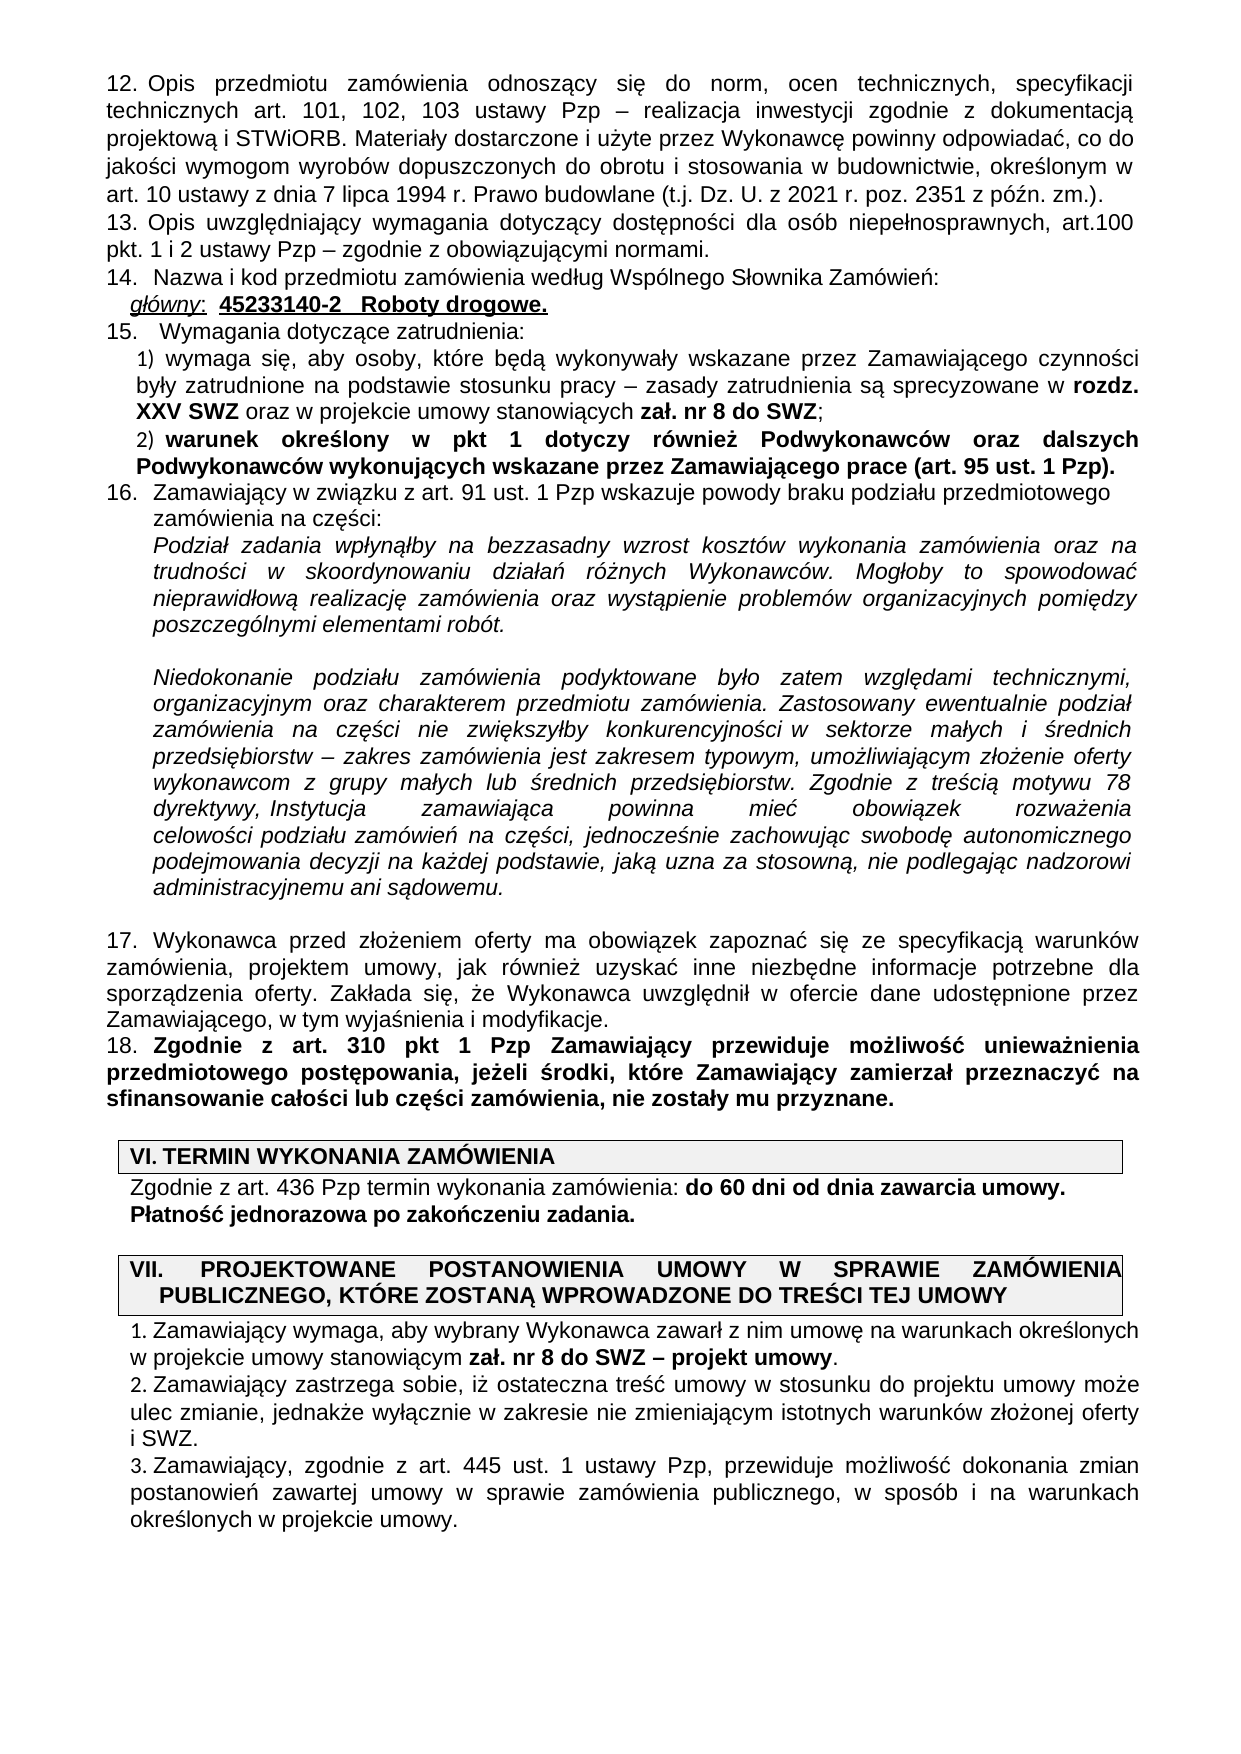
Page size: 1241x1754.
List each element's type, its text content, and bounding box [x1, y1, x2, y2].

list Zamawiający zastrzega sobie, iż ostateczna treść umowy w stosunku do projektu umowy może ulec zmianie, jednakże wyłącznie w zakresie nie zmieniającym istotnych warunków złożonej oferty i SWZ. [130, 1371, 1139, 1451]
list Opis uwzględniający wymagania dotyczący dostępności dla osób niepełnosprawnych, art.100 pkt. 1 i 2 ustawy Pzp – zgodnie z obowiązującymi normami. [106, 208, 1134, 263]
text główny: 45233140-2 Roboty drogowe. [130, 290, 1134, 318]
list wymaga się, aby osoby, które będą wykonywały wskazane przez Zamawiającego czynności były zatrudnione na podstawie stosunku pracy – zasady zatrudnienia są sprecyzowane w rozdz. XXV SWZ oraz w projekcie umowy stanowiących zał. nr 8 do SWZ; [136, 344, 1139, 425]
list zamówienia na części: [106, 505, 1139, 532]
list warunek określony w pkt 1 dotyczy również Podwykonawców oraz dalszych Podwykonawców wykonujących wskazane przez Zamawiającego prace (art. 95 ust. 1 Pzp). [136, 425, 1139, 479]
list Nazwa i kod przedmiotu zamówienia według Wspólnego Słownika Zamówień: [106, 263, 1134, 290]
list Wymagania dotyczące zatrudnienia: [106, 318, 1134, 344]
list Zgodnie z art. 310 pkt 1 Pzp Zamawiający przewiduje możliwość unieważnienia przedmiotowego postępowania, jeżeli środki, które Zamawiający zamierzał przeznaczyć na sfinansowanie całości lub części zamówienia, nie zostały mu przyznane. [106, 1032, 1139, 1112]
list Podział zadania wpłynąłby na bezzasadny wzrost kosztów wykonania zamówienia oraz na trudności w skoordynowaniu działań różnych Wykonawców. Mogłoby to spowodować nieprawidłową realizację zamówienia oraz wystąpienie problemów organizacyjnych pomiędzy poszczególnymi elementami robót. [153, 532, 1139, 637]
text Zgodnie z art. 436 Pzp termin wykonania zamówienia: do 60 dni od dnia zawarcia umowy. [130, 1136, 1134, 1201]
list Wykonawca przed złożeniem oferty ma obowiązek zapoznać się ze specyfikacją warunków zamówienia, projektem umowy, jak również uzyskać inne niezbędne informacje potrzebne dla sporządzenia oferty. Zakłada się, że Wykonawca uwzględnił w ofercie dane udostępnione przez Zamawiającego, w tym wyjaśnienia i modyfikacje. [106, 927, 1139, 1032]
text w projekcie umowy stanowiącym zał. nr 8 do SWZ – projekt umowy. [130, 1344, 1139, 1370]
list Opis przedmiotu zamówienia odnoszący się do norm, ocen technicznych, specyfikacji technicznych art. 101, 102, 103 ustawy Pzp – realizacja inwestycji zgodnie z dokumentacją projektową i STWiORB. Materiały dostarczone i użyte przez Wykonawcę powinny odpowiadać, co do jakości wymogom wyrobów dopuszczonych do obrotu i stosowania w budownictwie, określonym w art. 10 ustawy z dnia 7 lipca 1994 r. Prawo budowlane (t.j. Dz. U. z 2021 r. poz. 2351 z późn. zm.). [106, 69, 1134, 208]
text Płatność jednorazowa po zakończeniu zadania. [130, 1201, 1134, 1227]
text Niedokonanie podziału zamówienia podyktowane było zatem względami technicznymi, organizacyjnym oraz charakterem przedmiotu zamówienia. Zastosowany ewentualnie podział zamówienia na części nie zwiększyłby konkurencyjności w sektorze małych i średnich przedsiębiorstw – zakres zamówienia jest zakresem typowym, umożliwiającym złożenie oferty wykonawcom z grupy małych lub średnich przedsiębiorstw. Zgodnie z treścią motywu 78 dyrektywy, Instytucja zamawiająca powinna mieć obowiązek rozważenia celowości podziału zamówień na części, jednocześnie zachowując swobodę autonomicznego podejmowania decyzji na każdej podstawie, jaką uzna za stosowną, nie podlegając nadzorowi administracyjnemu ani sądowemu. [153, 663, 1134, 901]
list Zamawiający, zgodnie z art. 445 ust. 1 ustawy Pzp, przewiduje możliwość dokonania zmian postanowień zawartej umowy w sprawie zamówienia publicznego, w sposób i na warunkach określonych w projekcie umowy. [130, 1451, 1139, 1532]
list Zamawiający w związku z art. 91 ust. 1 Pzp wskazuje powody braku podziału przedmiotowego [106, 479, 1139, 505]
list Zamawiający wymaga, aby wybrany Wykonawca zawarł z nim umowę na warunkach określonych [130, 1252, 1139, 1344]
